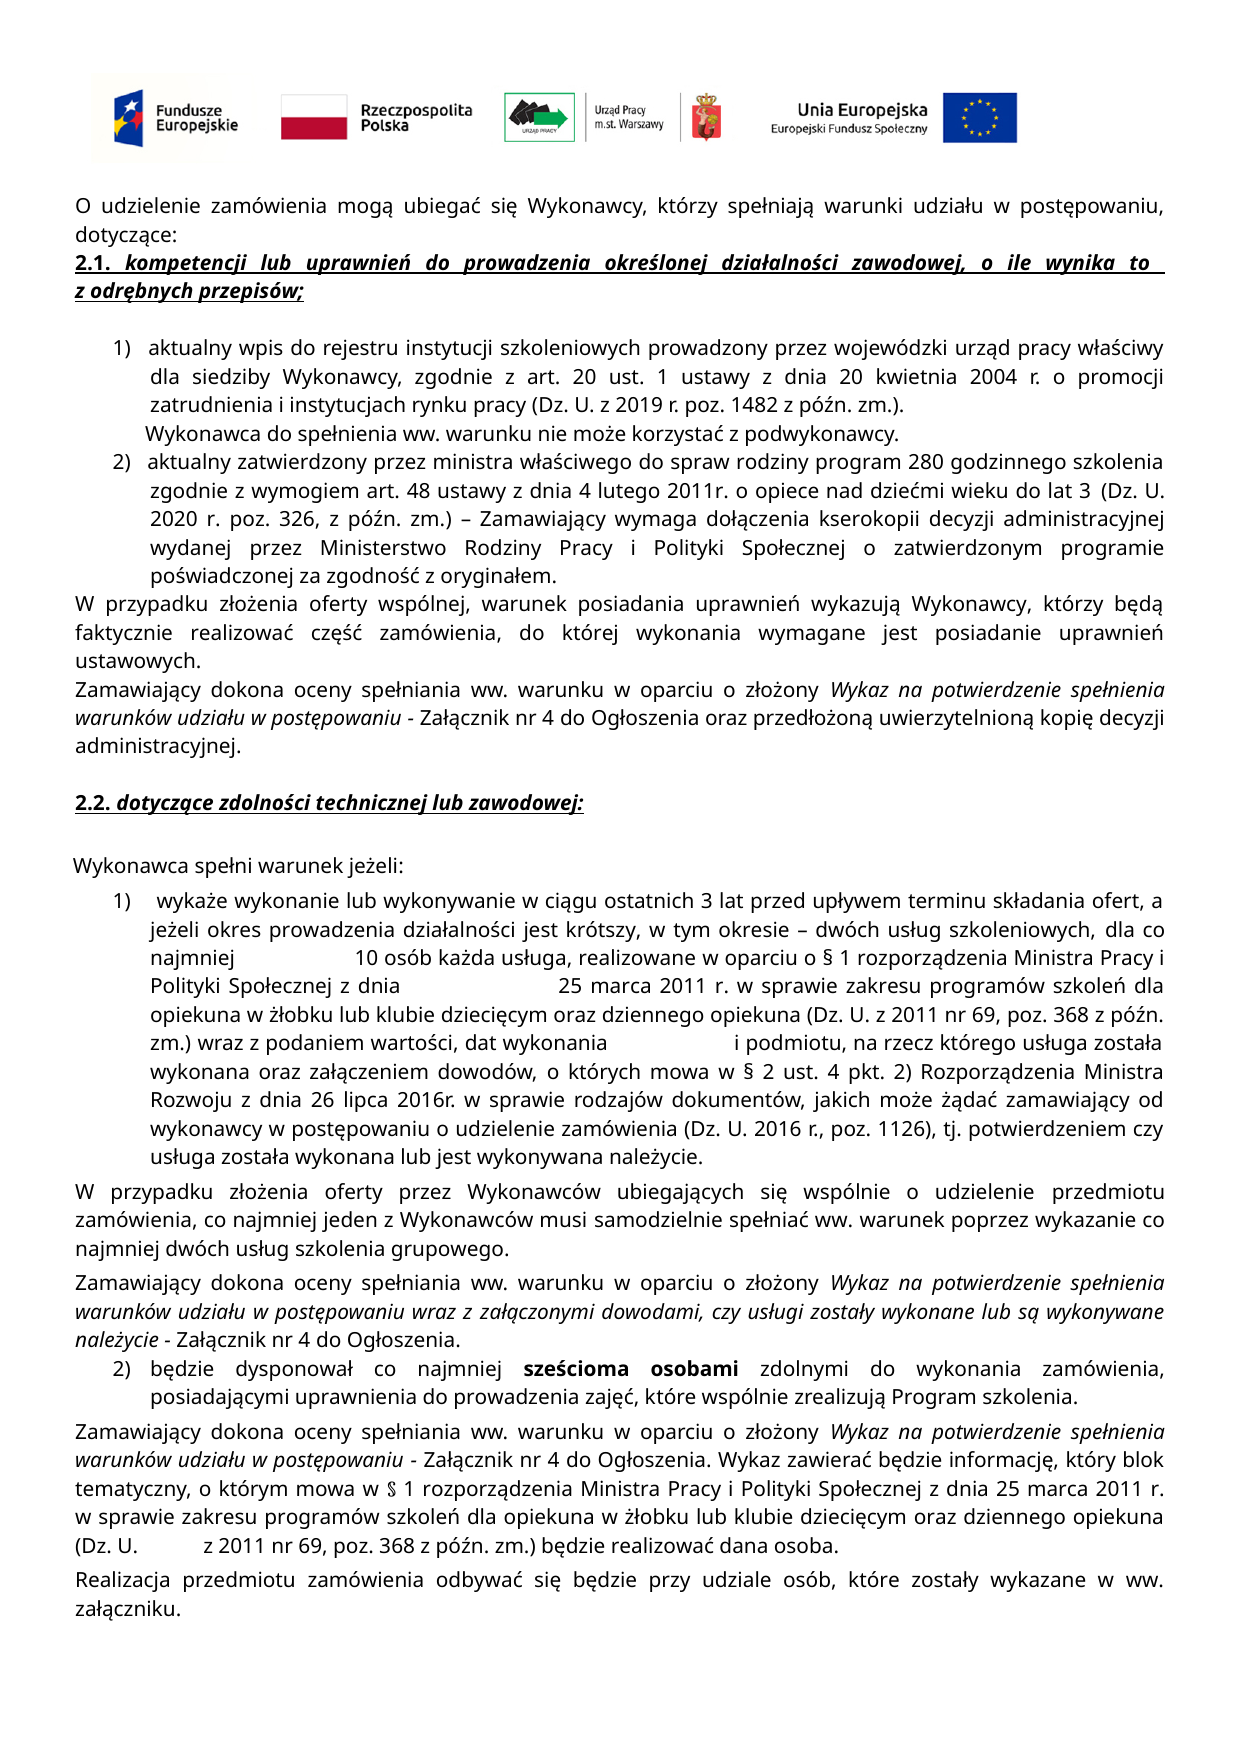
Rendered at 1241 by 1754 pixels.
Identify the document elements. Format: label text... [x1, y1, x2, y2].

list Realizacja przedmiotu zamówienia odbywać się będzie przy udziale osób, które zostały wykazane w ww. załączniku. [75, 1565, 1165, 1622]
list Zamawiający dokona oceny spełniania ww. warunku w oparciu o złożony Wykaz na potwierdzenie spełnienia warunków udziału w postępowaniu - Załącznik nr 4 do Ogłoszenia oraz przedłożoną uwierzytelnioną kopię decyzji administracyjnej. [75, 675, 1165, 760]
text Zamawiający dokona oceny spełniania ww. warunku w oparciu o złożony Wykaz na potwierdzenie spełnienia warunków udziału w postępowaniu - Załącznik nr 4 do Ogłoszenia. Wykaz zawierać będzie informację, który blok tematyczny, o którym mowa w § 1 rozporządzenia Ministra Pracy i Polityki Społecznej z dnia 25 marca 2011 r. w sprawie zakresu programów szkoleń dla opiekuna w żłobku lub klubie dziecięcym oraz dziennego opiekuna (Dz. U. z 2011 nr 69, poz. 368 z późn. zm.) będzie realizować dana osoba. [75, 1417, 1165, 1559]
text O udzielenie zamówienia mogą ubiegać się Wykonawcy, którzy spełniają warunki udziału w postępowaniu, dotyczące: [75, 191, 1165, 248]
text 2.2. dotyczące zdolności technicznej lub zawodowej: [75, 788, 1165, 817]
text Wykonawca do spełnienia ww. warunku nie może korzystać z podwykonawcy. [75, 419, 1165, 447]
text W przypadku złożenia oferty przez Wykonawców ubiegających się wspólnie o udzielenie przedmiotu zamówienia, co najmniej jeden z Wykonawców musi samodzielnie spełniać ww. warunek poprzez wykazanie co najmniej dwóch usług szkolenia grupowego. [75, 1177, 1165, 1262]
list W przypadku złożenia oferty wspólnej, warunek posiadania uprawnień wykazują Wykonawcy, którzy będą faktycznie realizować część zamówienia, do której wykonania wymagane jest posiadanie uprawnień ustawowych. [75, 589, 1165, 675]
list aktualny wpis do rejestru instytucji szkoleniowych prowadzony przez wojewódzki urząd pracy właściwy dla siedziby Wykonawcy, zgodnie z art. 20 ust. 1 ustawy z dnia 20 kwietnia 2004 r. o promocji zatrudnienia i instytucjach rynku pracy (Dz. U. z 2019 r. poz. 1482 z późn. zm.). [112, 333, 1165, 419]
text Zamawiający dokona oceny spełniania ww. warunku w oparciu o złożony Wykaz na potwierdzenie spełnienia warunków udziału w postępowaniu wraz z załączonymi dowodami, czy usługi zostały wykonane lub są wykonywane należycie - Załącznik nr 4 do Ogłoszenia. [75, 1268, 1165, 1354]
list będzie dysponował co najmniej sześcioma osobami zdolnymi do wykonania zamówienia, posiadającymi uprawnienia do prowadzenia zajęć, które wspólnie zrealizują Program szkolenia. [112, 1354, 1165, 1411]
picture [75, 73, 1055, 164]
text Wykonawca spełni warunek jeżeli: [73, 852, 1165, 880]
list wykaże wykonanie lub wykonywanie w ciągu ostatnich 3 lat przed upływem terminu składania ofert, a jeżeli okres prowadzenia działalności jest krótszy, w tym okresie – dwóch usług szkoleniowych, dla co najmniej 10 osób każda usługa, realizowane w oparciu o § 1 rozporządzenia Ministra Pracy i Polityki Społecznej z dnia 25 marca 2011 r. w sprawie zakresu programów szkoleń dla opiekuna w żłobku lub klubie dziecięcym oraz dziennego opiekuna (Dz. U. z 2011 nr 69, poz. 368 z późn. zm.) wraz z podaniem wartości, dat wykonania i podmiotu, na rzecz którego usługa została wykonana oraz załączeniem dowodów, o których mowa w § 2 ust. 4 pkt. 2) Rozporządzenia Ministra Rozwoju z dnia 26 lipca 2016r. w sprawie rodzajów dokumentów, jakich może żądać zamawiający od wykonawcy w postępowaniu o udzielenie zamówienia (Dz. U. 2016 r., poz. 1126), tj. potwierdzeniem czy usługa została wykonana lub jest wykonywana należycie. [112, 886, 1165, 1171]
text 2.1. kompetencji lub uprawnień do prowadzenia określonej działalności zawodowej, o ile wynika to z odrębnych przepisów; [75, 248, 1165, 272]
text 2.1. kompetencji lub uprawnień do prowadzenia określonej działalności zawodowej, o ile wynika to z odrębnych przepisów; [75, 274, 1165, 305]
list aktualny zatwierdzony przez ministra właściwego do spraw rodziny program 280 godzinnego szkolenia zgodnie z wymogiem art. 48 ustawy z dnia 4 lutego 2011r. o opiece nad dziećmi wieku do lat 3 (Dz. U. 2020 r. poz. 326, z późn. zm.) – Zamawiający wymaga dołączenia kserokopii decyzji administracyjnej wydanej przez Ministerstwo Rodziny Pracy i Polityki Społecznej o zatwierdzonym programie poświadczonej za zgodność z oryginałem. [112, 447, 1165, 589]
